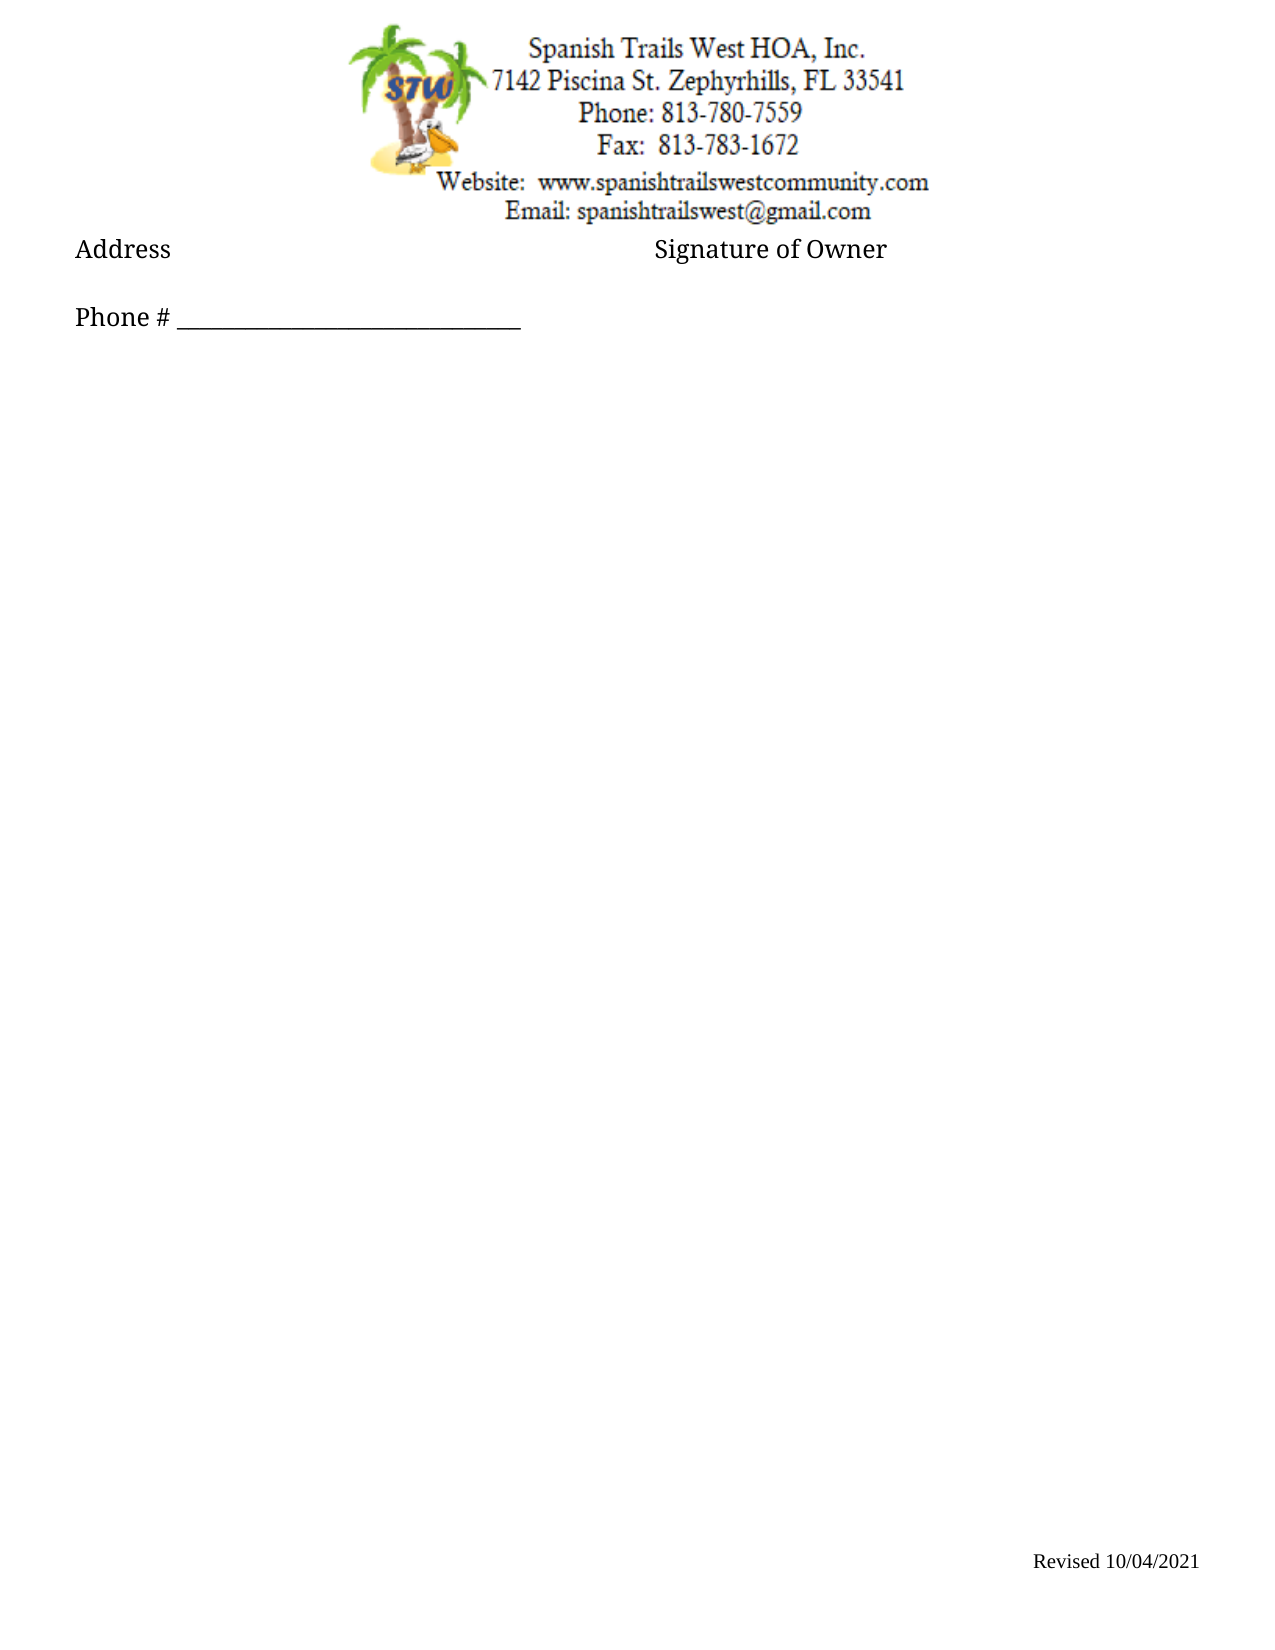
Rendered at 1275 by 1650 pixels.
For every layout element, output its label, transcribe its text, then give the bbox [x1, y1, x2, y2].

picture [346, 15, 929, 233]
table_cell Signature of Owner [654, 232, 1169, 268]
table_cell Address [75, 232, 654, 268]
text Phone # ______________________________ [75, 299, 1200, 334]
